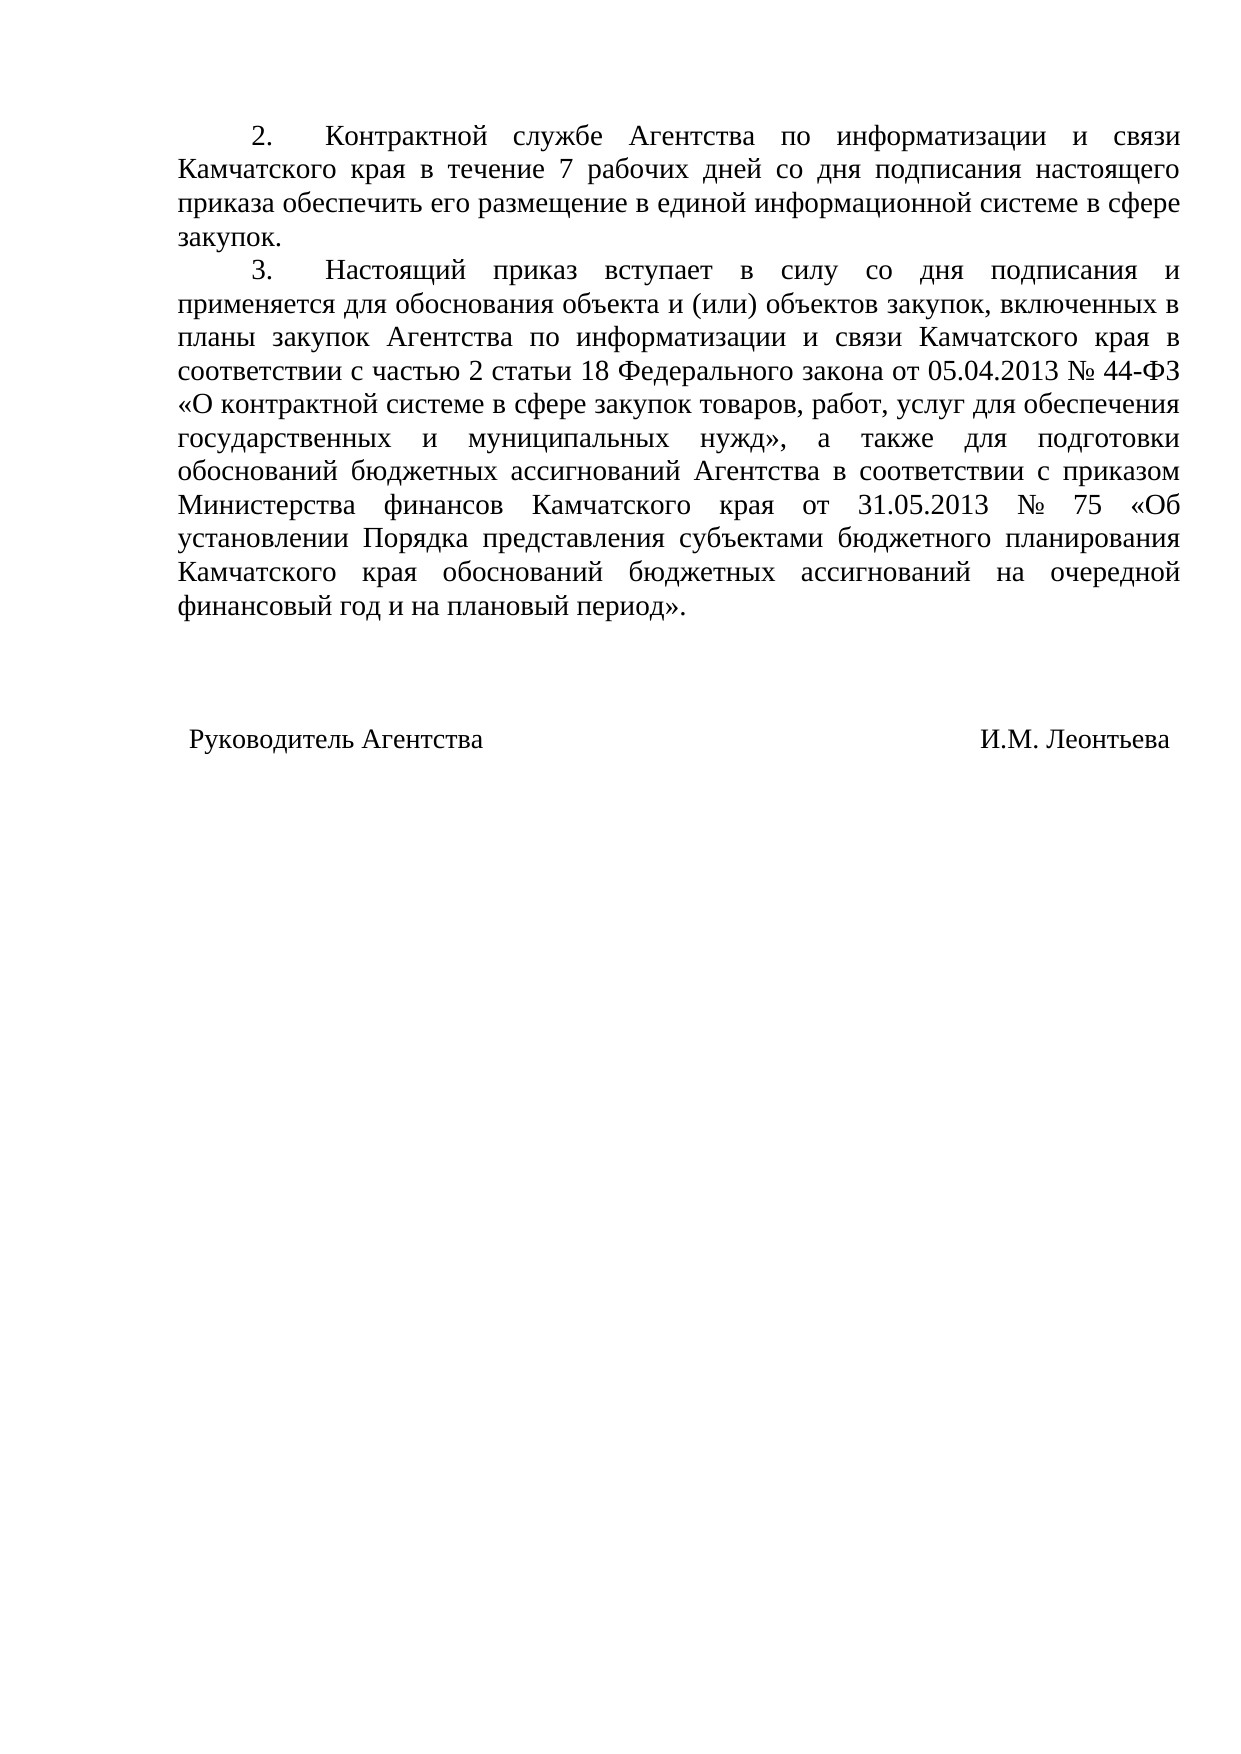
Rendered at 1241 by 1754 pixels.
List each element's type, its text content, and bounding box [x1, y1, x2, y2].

list Контрактной службе Агентства по информатизации и связи Камчатского края в течение 7 рабочих дней со дня подписания настоящего приказа обеспечить его размещение в единой информационной системе в сфере закупок. [177, 118, 1181, 252]
table_header Руководитель Агентства [177, 722, 680, 754]
table_header И.М. Леонтьева [680, 722, 1181, 754]
list Настоящий приказ вступает в силу со дня подписания и применяется для обоснования объекта и (или) объектов закупок, включенных в планы закупок Агентства по информатизации и связи Камчатского края в соответствии с частью 2 статьи 18 Федерального закона от 05.04.2013 № 44-ФЗ «О контрактной системе в сфере закупок товаров, работ, услуг для обеспечения государственных и муниципальных нужд», а также для подготовки обоснований бюджетных ассигнований Агентства в соответствии с приказом Министерства финансов Камчатского края от 31.05.2013 № 75 «Об установлении Порядка представления субъектами бюджетного планирования Камчатского края обоснований бюджетных ассигнований на очередной финансовый год и на плановый период». [177, 252, 1181, 621]
